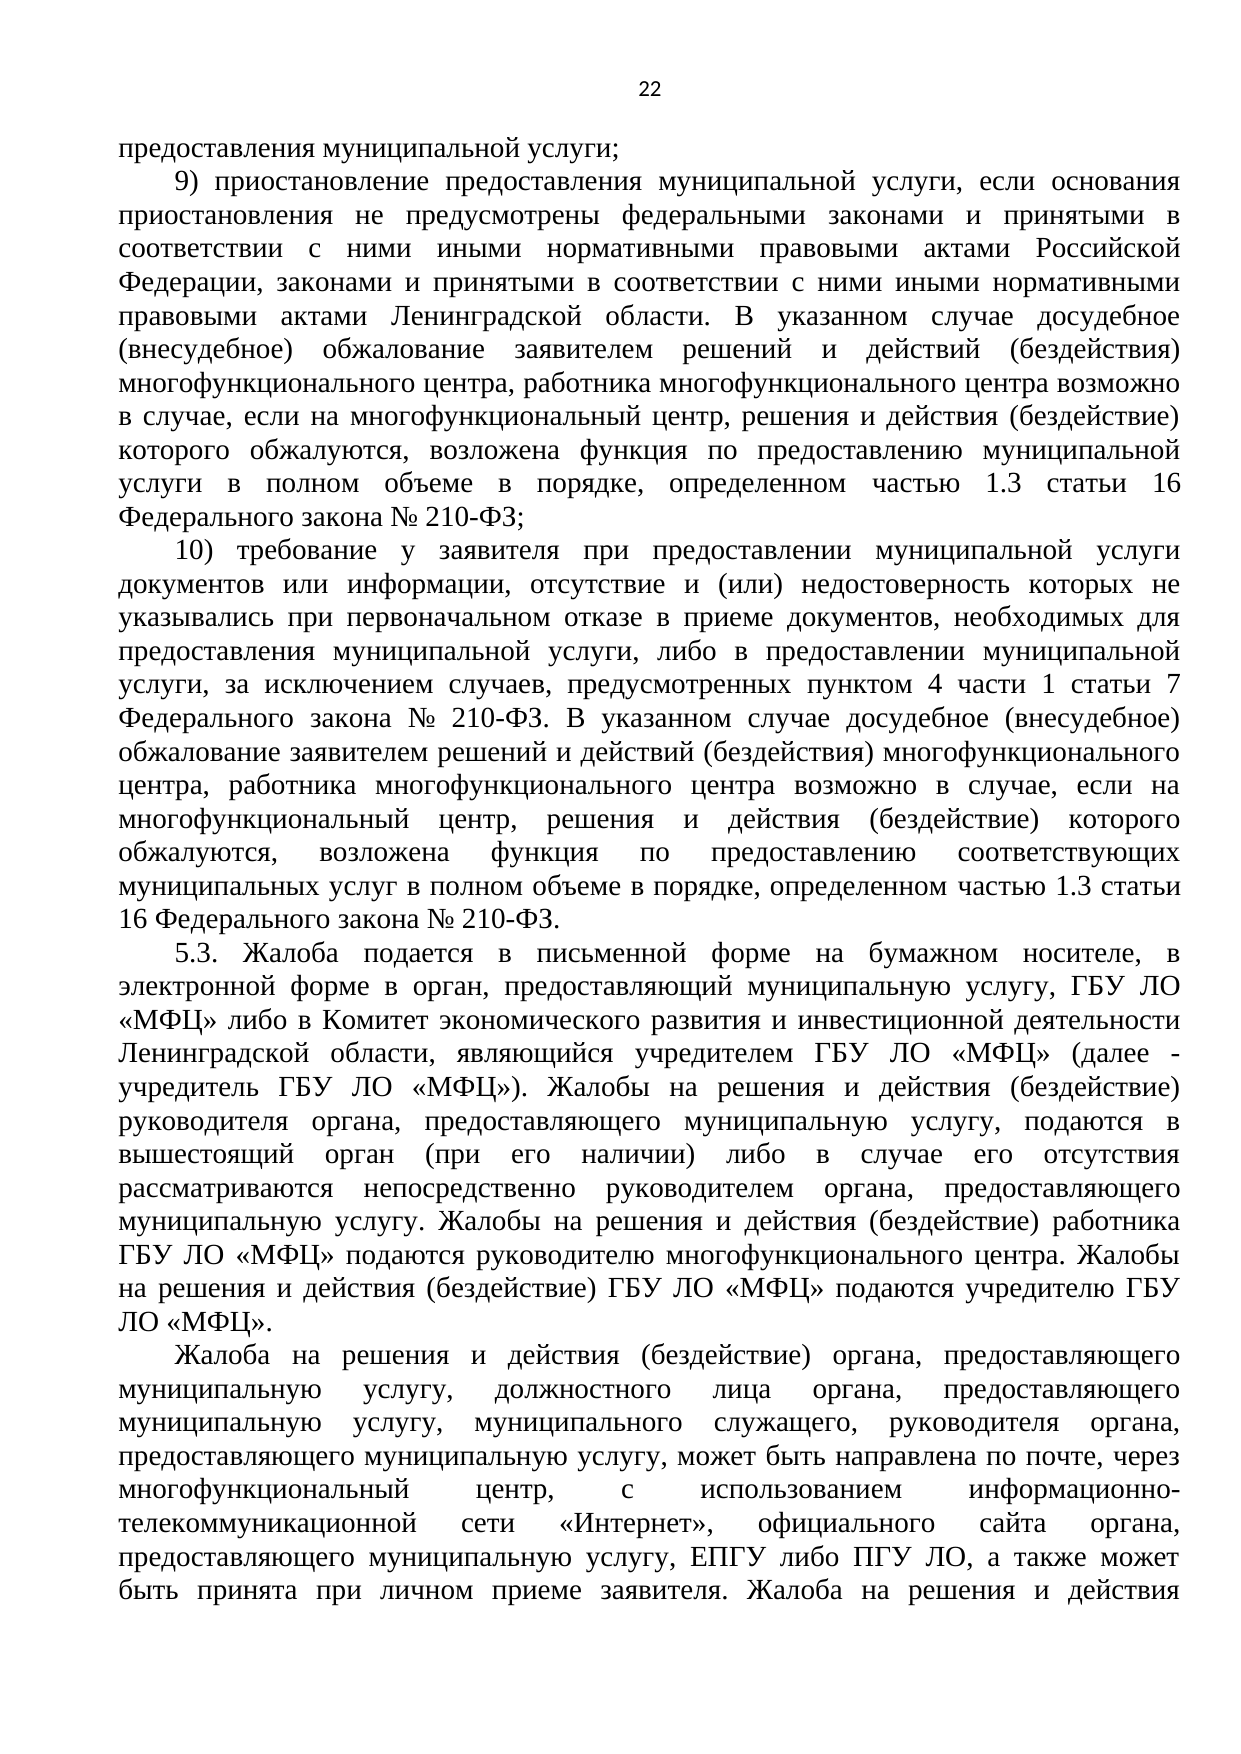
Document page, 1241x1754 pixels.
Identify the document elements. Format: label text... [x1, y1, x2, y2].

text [118, 130, 1181, 163]
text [118, 1337, 1181, 1606]
text 5.3. Жалоба подается в письменной форме на бумажном носителе, в электронной форме в орган, предоставляющий муниципальную услугу, ГБУ ЛО «МФЦ» либо в Комитет экономического развития и инвестиционной деятельности Ленинградской области, являющийся учредителем ГБУ ЛО «МФЦ» (далее - учредитель ГБУ ЛО «МФЦ»). Жалобы на решения и действия (бездействие) руководителя органа, предоставляющего муниципальную услугу, подаются в вышестоящий орган (при его наличии) либо в случае его отсутствия рассматриваются непосредственно руководителем органа, предоставляющего муниципальную услугу. Жалобы на решения и действия (бездействие) работника ГБУ ЛО «МФЦ» подаются руководителю многофункционального центра. Жалобы на решения и действия (бездействие) ГБУ ЛО «МФЦ» подаются учредителю ГБУ ЛО «МФЦ». [118, 935, 1181, 1337]
text 10) требование у заявителя при предоставлении муниципальной услуги документов или информации, отсутствие и (или) недостоверность которых не указывались при первоначальном отказе в приеме документов, необходимых для предоставления муниципальной услуги, либо в предоставлении муниципальной услуги, за исключением случаев, предусмотренных пунктом 4 части 1 статьи 7 Федерального закона № 210-ФЗ. В указанном случае досудебное (внесудебное) обжалование заявителем решений и действий (бездействия) многофункционального центра, работника многофункционального центра возможно в случае, если на многофункциональный центр, решения и действия (бездействие) которого обжалуются, возложена функция по предоставлению соответствующих муниципальных услуг в полном объеме в порядке, определенном частью 1.3 статьи 16 Федерального закона № 210-ФЗ. [118, 532, 1181, 935]
text 9) приостановление предоставления муниципальной услуги, если основания приостановления не предусмотрены федеральными законами и принятыми в соответствии с ними иными нормативными правовыми актами Российской Федерации, законами и принятыми в соответствии с ними иными нормативными правовыми актами Ленинградской области. В указанном случае досудебное (внесудебное) обжалование заявителем решений и действий (бездействия) многофункционального центра, работника многофункционального центра возможно в случае, если на многофункциональный центр, решения и действия (бездействие) которого обжалуются, возложена функция по предоставлению муниципальной услуги в полном объеме в порядке, определенном частью 1.3 статьи 16 Федерального закона № 210-ФЗ; [118, 163, 1181, 532]
